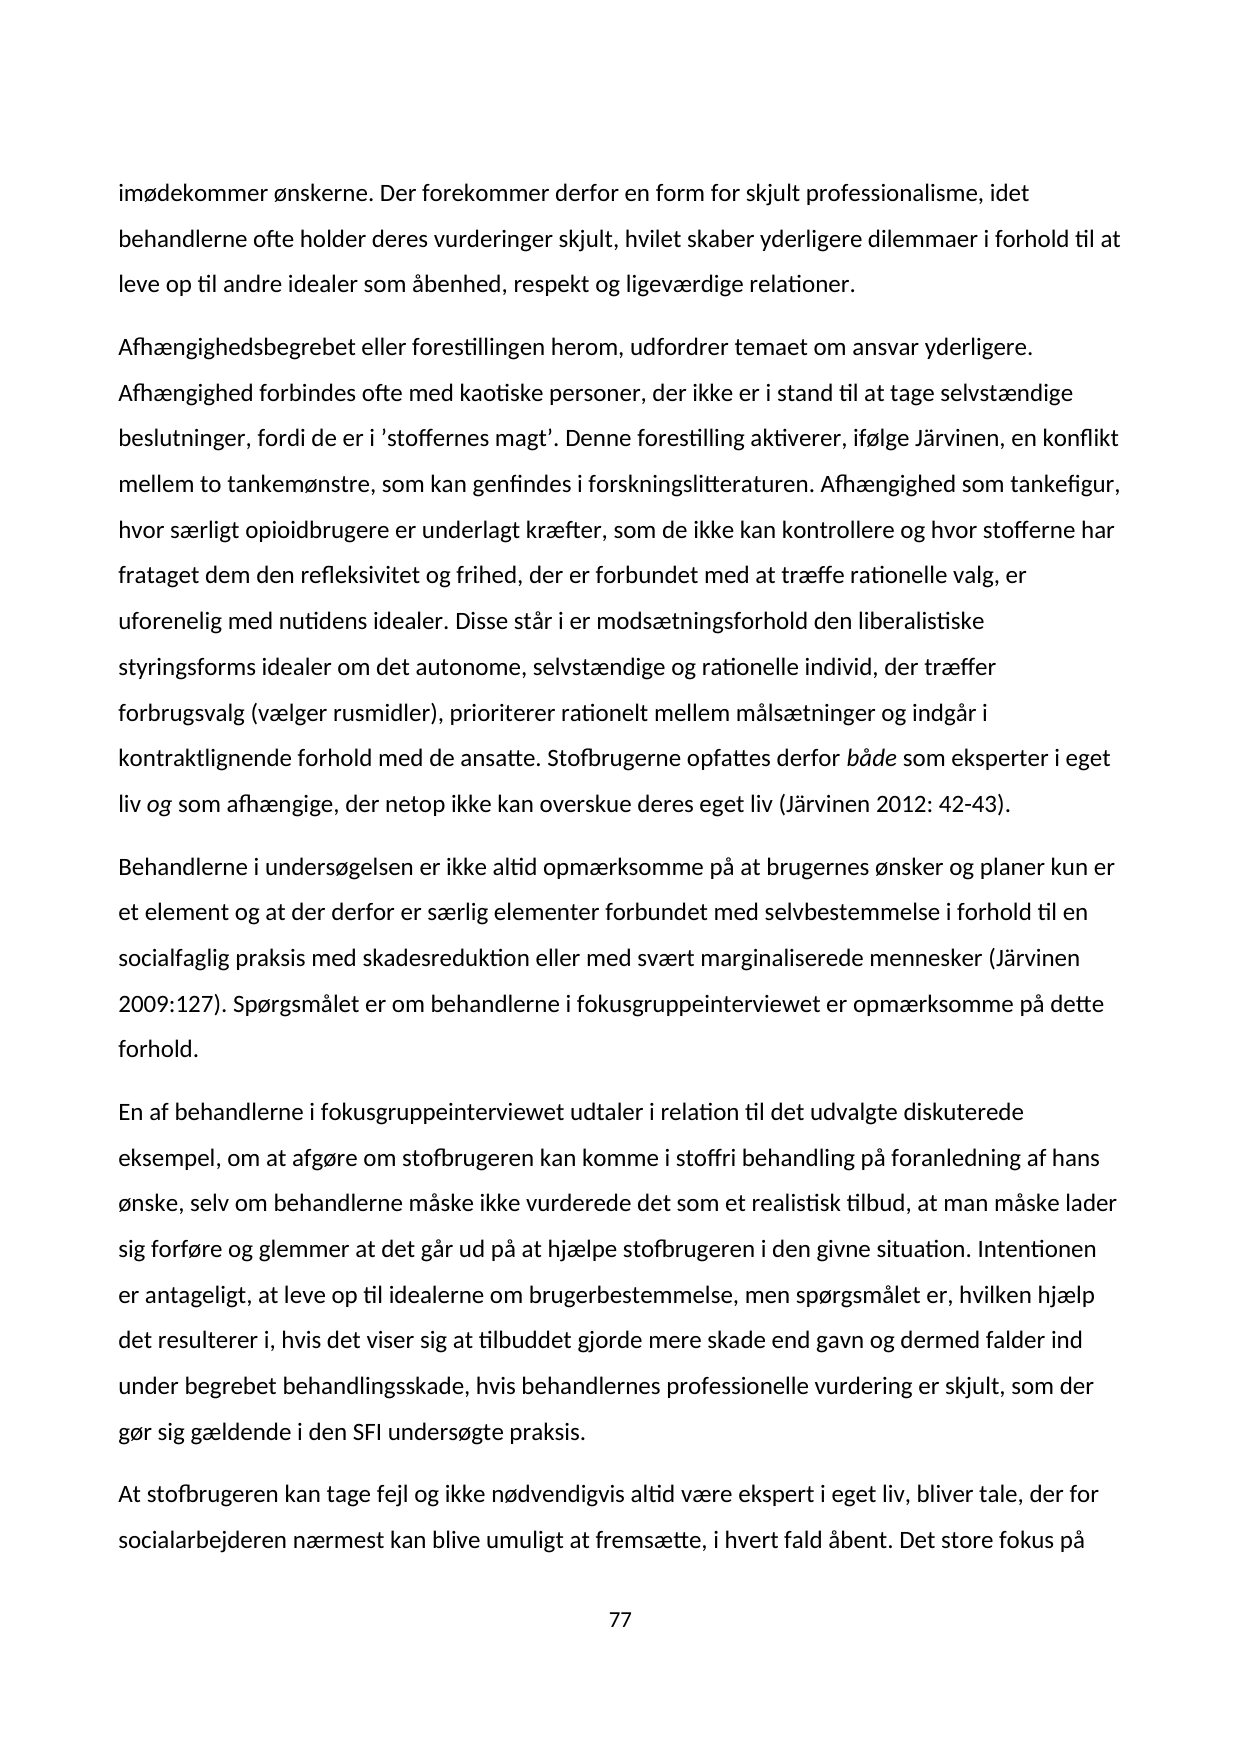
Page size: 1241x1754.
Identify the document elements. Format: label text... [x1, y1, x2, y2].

text En af behandlerne i fokusgruppeinterviewet udtaler i relation til det udvalgte diskuterede eksempel, om at afgøre om stofbrugeren kan komme i stoffri behandling på foranledning af hans ønske, selv om behandlerne måske ikke vurderede det som et realistisk tilbud, at man måske lader sig forføre og glemmer at det går ud på at hjælpe stofbrugeren i den givne situation. Intentionen er antageligt, at leve op til idealerne om brugerbestemmelse, men spørgsmålet er, hvilken hjælp det resulterer i, hvis det viser sig at tilbuddet gjorde mere skade end gavn og dermed falder ind under begrebet behandlingsskade, hvis behandlernes professionelle vurdering er skjult, som der gør sig gældende i den SFI undersøgte praksis. [118, 1096, 1122, 1447]
text Behandlerne i undersøgelsen er ikke altid opmærksomme på at brugernes ønsker og planer kun er et element og at der derfor er særlig elementer forbundet med selvbestemmelse i forhold til en socialfaglig praksis med skadesreduktion eller med svært marginaliserede mennesker (Järvinen 2009:127). Spørgsmålet er om behandlerne i fokusgruppeinterviewet er opmærksomme på dette forhold. [118, 851, 1122, 1064]
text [118, 177, 1122, 299]
text Afhængighedsbegrebet eller forestillingen herom, udfordrer temaet om ansvar yderligere. Afhængighed forbindes ofte med kaotiske personer, der ikke er i stand til at tage selvstændige beslutninger, fordi de er i ’stoffernes magt’. Denne forestilling aktiverer, ifølge Järvinen, en konflikt mellem to tankemønstre, som kan genfindes i forskningslitteraturen. Afhængighed som tankefigur, hvor særligt opioidbrugere er underlagt kræfter, som de ikke kan kontrollere og hvor stofferne har frataget dem den refleksivitet og frihed, der er forbundet med at træffe rationelle valg, er uforenelig med nutidens idealer. Disse står i er modsætningsforhold den liberalistiske styringsforms idealer om det autonome, selvstændige og rationelle individ, der træffer forbrugsvalg (vælger rusmidler), prioriterer rationelt mellem målsætninger og indgår i kontraktlignende forhold med de ansatte. Stofbrugerne opfattes derfor både som eksperter i eget liv og som afhængige, der netop ikke kan overskue deres eget liv (Järvinen 2012: 42-43). [118, 331, 1122, 819]
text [118, 1478, 1122, 1555]
